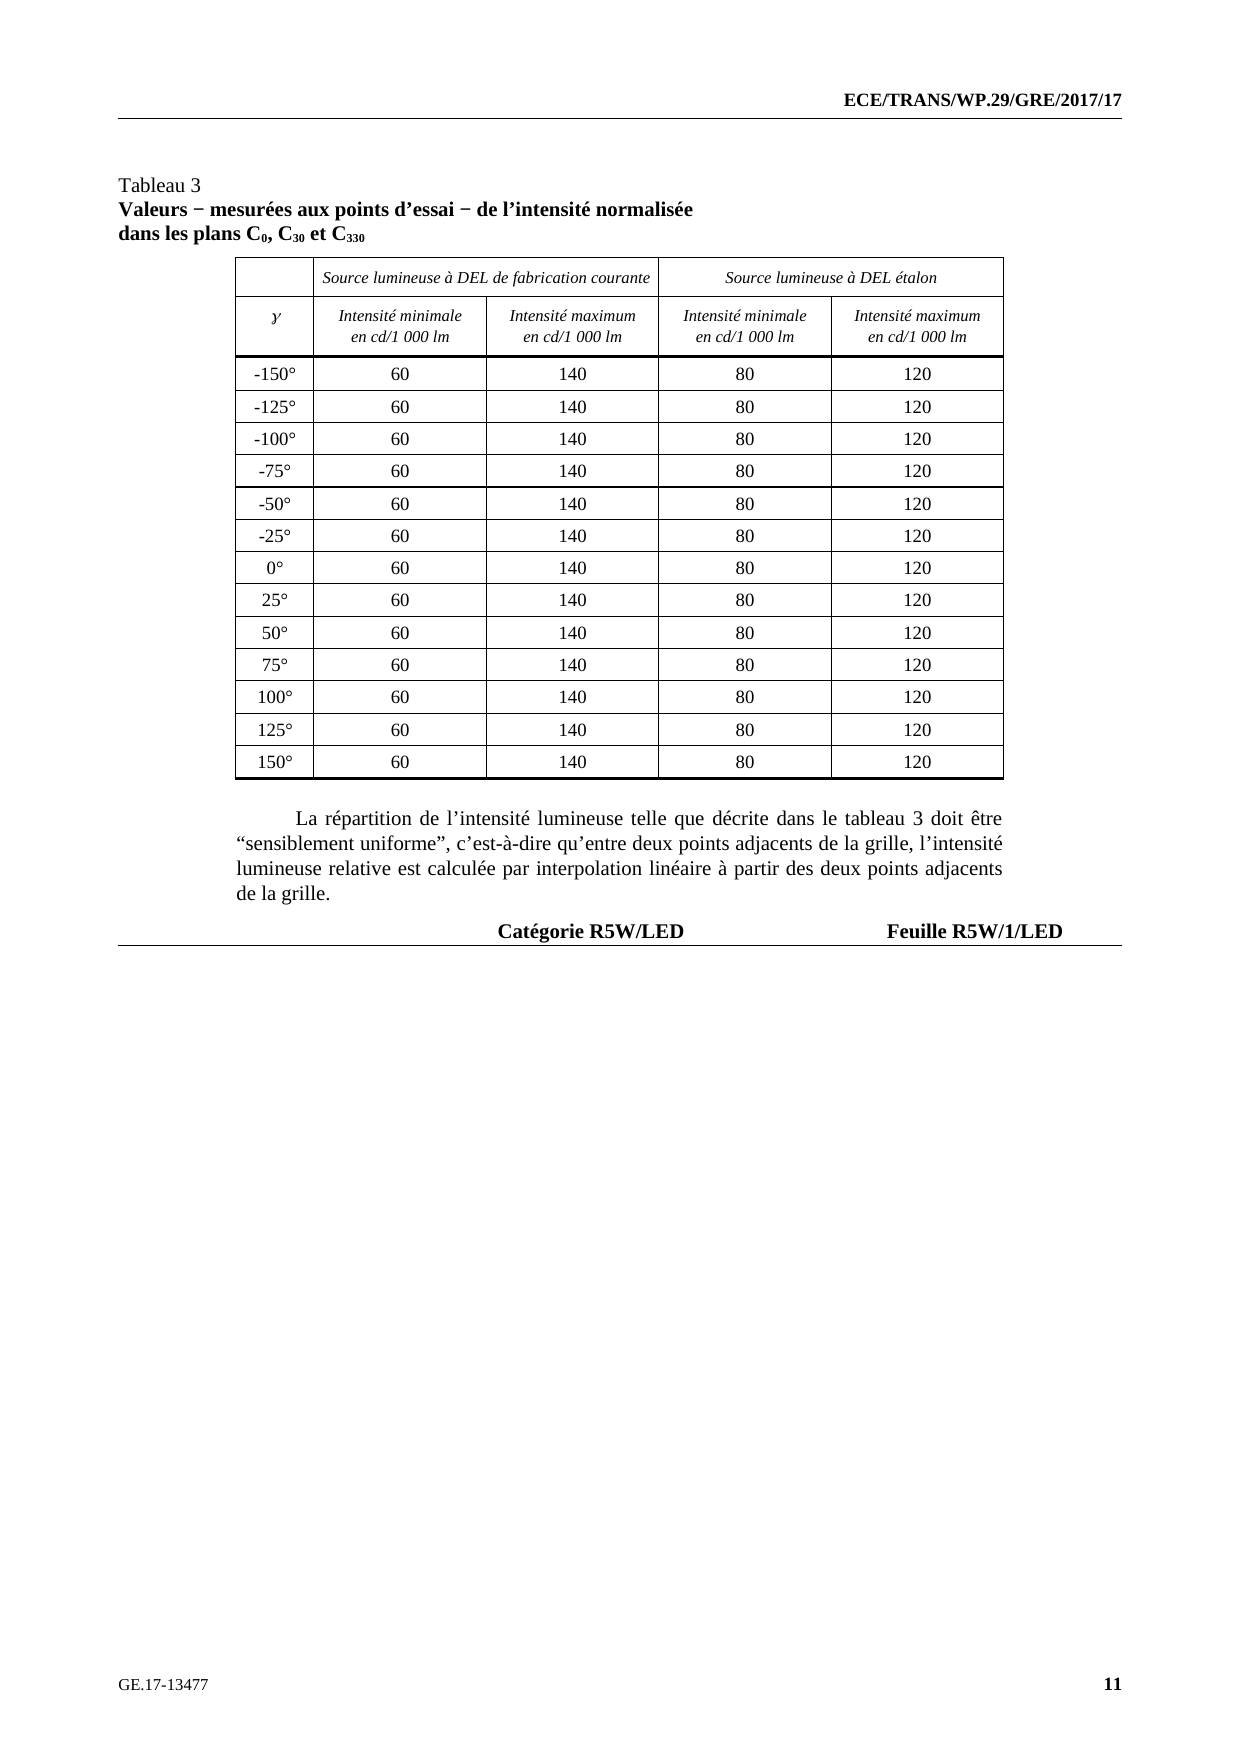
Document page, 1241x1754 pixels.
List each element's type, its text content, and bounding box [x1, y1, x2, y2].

table_cell 75° [236, 649, 313, 680]
table_cell 140 [487, 358, 658, 389]
table_cell 60 [314, 358, 486, 389]
table_header Source lumineuse à DEL étalon [659, 258, 1003, 296]
table_cell 80 [659, 488, 831, 519]
table_cell 140 [487, 714, 658, 745]
table_cell 125° [236, 714, 313, 745]
table_cell 60 [314, 649, 486, 680]
table_cell 120 [832, 391, 1003, 422]
table_cell 60 [314, 423, 486, 454]
table_header [236, 258, 313, 296]
table_cell 80 [659, 649, 831, 680]
table_cell Intensité maximum en cd/1 000 lm [487, 297, 658, 355]
table_cell 60 [314, 488, 486, 519]
table_cell 0° [236, 552, 313, 583]
table_cell 60 [314, 681, 486, 712]
table_cell 60 [314, 714, 486, 745]
table_cell 100° [236, 681, 313, 712]
table_cell 120 [832, 681, 1003, 712]
table_cell -125° [236, 391, 313, 422]
table_header Source lumineuse à DEL de fabrication courante [314, 258, 658, 296]
table_cell 120 [832, 423, 1003, 454]
subtitle Tableau 3 Valeurs − mesurées aux points d’essai − de l’intensité normalisée dans les plans C0, C30 et C330 [118, 173, 1122, 245]
table_cell 140 [487, 552, 658, 583]
table_cell 80 [659, 520, 831, 551]
table_cell 80 [659, 391, 831, 422]
table_cell 120 [832, 617, 1003, 648]
table_cell 60 [314, 520, 486, 551]
table_cell -25° [236, 520, 313, 551]
table_cell Intensité maximum en cd/1 000 lm [832, 297, 1003, 355]
table_cell 140 [487, 455, 658, 486]
table_cell 120 [832, 714, 1003, 745]
table_cell 120 [832, 552, 1003, 583]
table_cell 60 [314, 746, 486, 777]
table_cell 140 [487, 584, 658, 616]
table_cell 140 [487, 617, 658, 648]
table_cell 140 [487, 391, 658, 422]
table_cell 120 [832, 358, 1003, 389]
table_cell 80 [659, 584, 831, 616]
table_cell 60 [314, 617, 486, 648]
table_cell -50° [236, 488, 313, 519]
table_cell 60 [314, 455, 486, 486]
table_cell 80 [659, 617, 831, 648]
table_cell 140 [487, 520, 658, 551]
table_cell Intensité minimale en cd/1 000 lm [314, 297, 486, 355]
table_cell 140 [487, 649, 658, 680]
table_cell Intensité minimale en cd/1 000 lm [659, 297, 831, 355]
table_cell 80 [659, 681, 831, 712]
table_cell 80 [659, 746, 831, 777]
text La répartition de l’intensité lumineuse telle que décrite dans le tableau 3 doit être “sensiblement uniforme”, c’est-à-dire qu’entre deux points adjacents de la grille, l’intensité lumineuse relative est calculée par interpolation linéaire à partir des deux points adjacents de la grille. [236, 805, 1004, 905]
table_cell 60 [314, 391, 486, 422]
table_cell 120 [832, 455, 1003, 486]
table_cell 80 [659, 455, 831, 486]
table_cell -75° [236, 455, 313, 486]
table_cell 140 [487, 746, 658, 777]
table_cell 120 [832, 520, 1003, 551]
table_cell 50° [236, 617, 313, 648]
table_cell 60 [314, 584, 486, 616]
table_cell 140 [487, 488, 658, 519]
table_cell 140 [487, 681, 658, 712]
table_cell -100° [236, 423, 313, 454]
table_cell 120 [832, 488, 1003, 519]
table_cell 25° [236, 584, 313, 616]
table_cell 80 [659, 423, 831, 454]
table_cell 120 [832, 584, 1003, 616]
table_cell 120 [832, 649, 1003, 680]
table_cell 150° [236, 746, 313, 777]
text Catégorie R5W/LED Feuille R5W/1/LED [118, 918, 1122, 945]
table_cell 80 [659, 714, 831, 745]
table_cell 80 [659, 552, 831, 583]
table_cell 80 [659, 358, 831, 389]
table_cell [236, 297, 313, 355]
table_cell 60 [314, 552, 486, 583]
table_cell 120 [832, 746, 1003, 777]
table_cell -150° [236, 358, 313, 389]
table_cell 140 [487, 423, 658, 454]
